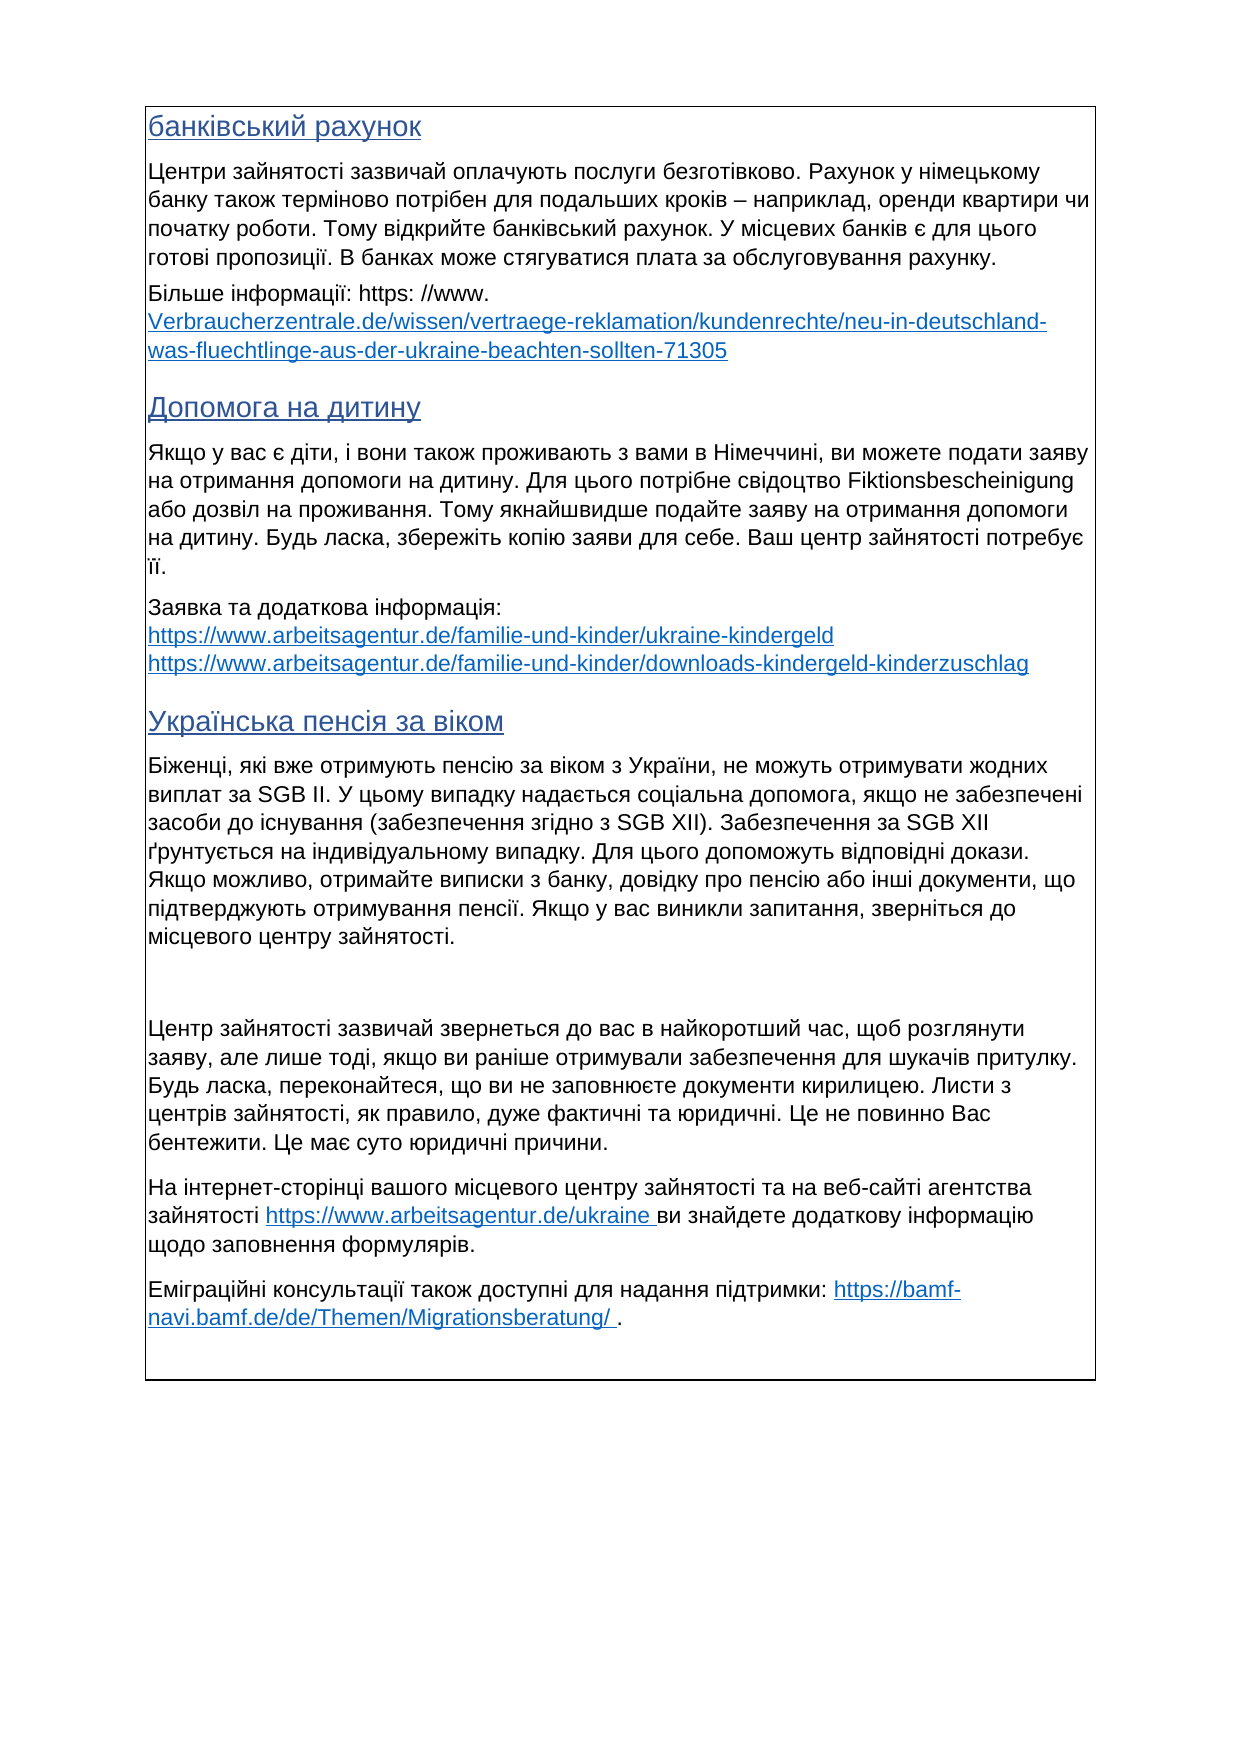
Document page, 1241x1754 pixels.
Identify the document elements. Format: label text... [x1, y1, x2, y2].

text Якщо у вас є діти, і вони також проживають з вами в Німеччині, ви можете подати заяву на отримання допомоги на дитину. Для цього потрібне свідоцтво Fiktionsbescheinigung або дозвіл на проживання. Тому якнайшвидше подайте заяву на отримання допомоги на дитину. Будь ласка, збережіть копію заяви для себе. Ваш центр зайнятості потребує її. [146, 436, 1095, 579]
subtitle банківський рахунок [146, 107, 1095, 143]
text Еміграційні консультації також доступні для надання підтримки: https://bamf-navi.bamf.de/de/Themen/Migrationsberatung/ . [146, 1273, 1095, 1331]
text Центри зайнятості зазвичай оплачують послуги безготівково. Рахунок у німецькому банку також терміново потрібен для подальших кроків – наприклад, оренди квартири чи початку роботи. Тому відкрийте банківський рахунок. У місцевих банків є для цього готові пропозиції. В банках може стягуватися плата за обслуговування рахунку. [146, 155, 1095, 271]
text Біженці, які вже отримують пенсію за віком з України, не можуть отримувати жодних виплат за SGB II. У цьому випадку надається соціальна допомога, якщо не забезпечені засоби до існування (забезпечення згідно з SGB XII). Забезпечення за SGB XII ґрунтується на індивідуальному випадку. Для цього допоможуть відповідні докази. Якщо можливо, отримайте виписки з банку, довідку про пенсію або інші документи, що підтверджують отримування пенсії. Якщо у вас виникли запитання, зверніться до місцевого центру зайнятості. [146, 749, 1095, 949]
subtitle Українська пенсія за віком [146, 701, 1095, 737]
subtitle Допомога на дитину [146, 387, 1095, 424]
text https://www.arbeitsagentur.de/familie-und-kinder/ukraine-kindergeld https://www.arbeitsagentur.de/familie-und-kinder/downloads-kindergeld-kinderzuschlag [146, 619, 1095, 677]
text Більше інформації: https: //www. Verbraucherzentrale.de/wissen/vertraege-reklamation/kundenrechte/neu-in-deutschland-was-fluechtlinge-aus-der-ukraine-beachten-sollten-71305 [146, 277, 1095, 363]
text Центр зайнятості зазвичай звернеться до вас в найкоротший час, щоб розглянути заяву, але лише тоді, якщо ви раніше отримували забезпечення для шукачів притулку. Будь ласка, переконайтеся, що ви не заповнюєте документи кирилицею. Листи з центрів зайнятості, як правило, дуже фактичні та юридичні. Це не повинно Вас бентежити. Це має суто юридичні причини. [146, 1012, 1095, 1155]
text Заявка та додаткова інформація: [146, 590, 1095, 619]
text На інтернет-сторінці вашого місцевого центру зайнятості та на веб-сайті агентства зайнятості https://www.arbeitsagentur.de/ukraine ви знайдете додаткову інформацію щодо заповнення формулярів. [146, 1171, 1095, 1257]
